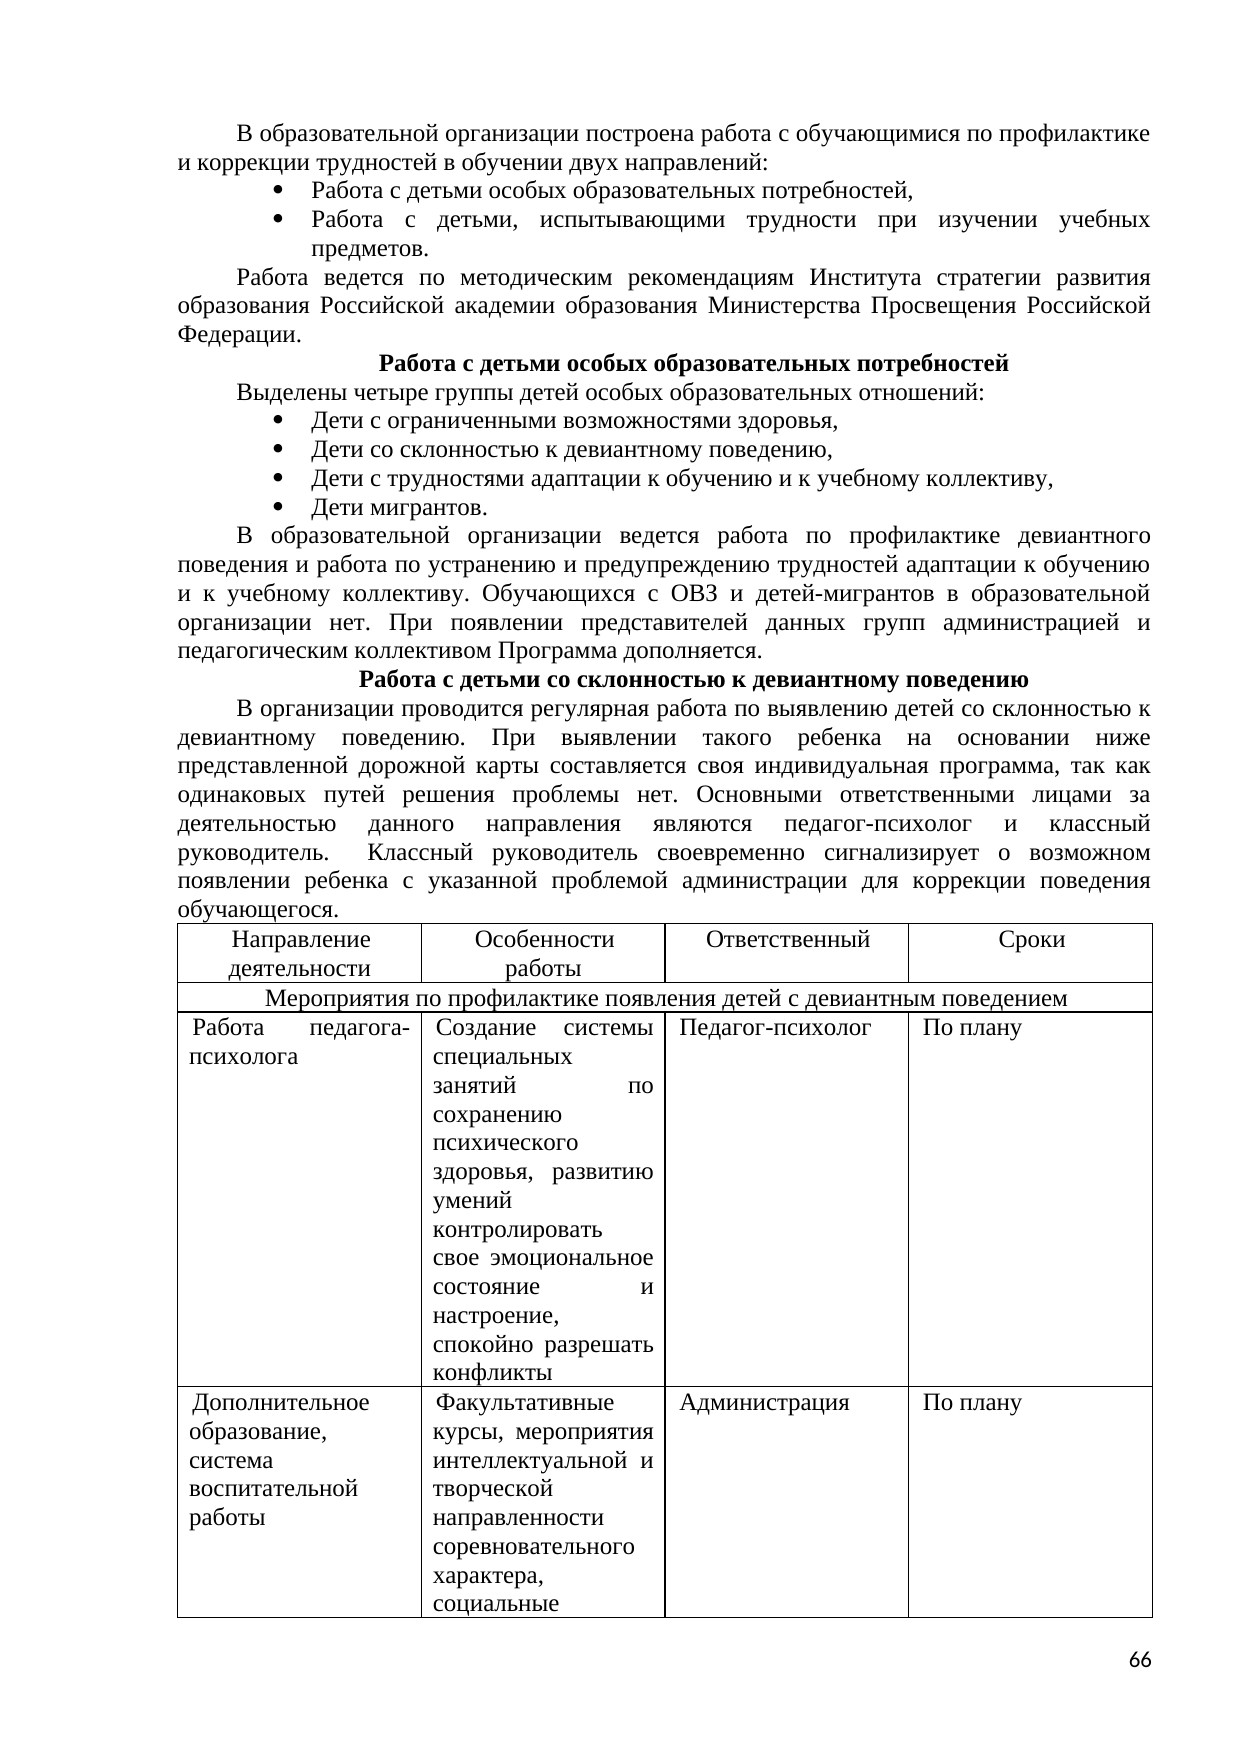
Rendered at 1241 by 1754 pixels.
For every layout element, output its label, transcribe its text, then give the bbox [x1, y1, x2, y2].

text В образовательной организации ведется работа по профилактике девиантного поведения и работа по устранению и предупреждению трудностей адаптации к обучению и к учебному коллективу. Обучающихся с ОВЗ и детей-мигрантов в образовательной организации нет. При появлении представителей данных групп администрацией и педагогическим коллективом Программа дополняется. [177, 521, 1152, 664]
table_cell Мероприятия по профилактике появления детей с девиантным поведением [178, 983, 1152, 1011]
list Дети мигрантов. [274, 492, 1152, 521]
table_cell Работа педагога-психолога [178, 1013, 421, 1386]
table_header Ответственный [666, 924, 908, 982]
table_cell Создание системы специальных занятий по сохранению психического здоровья, развитию умений контролировать свое эмоциональное состояние и настроение, спокойно разрешать конфликты [422, 1013, 664, 1386]
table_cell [422, 1387, 664, 1617]
list Дети с трудностями адаптации к обучению и к учебному коллективу, [274, 463, 1152, 492]
text В организации проводится регулярная работа по выявлению детей со склонностью к девиантному поведению. При выявлении такого ребенка на основании ниже представленной дорожной карты составляется своя индивидуальная программа, так как одинаковых путей решения проблемы нет. Основными ответственными лицами за деятельностью данного направления являются педагог-психолог и классный руководитель. Классный руководитель своевременно сигнализирует о возможном появлении ребенка с указанной проблемой администрации для коррекции поведения обучающегося. [177, 693, 1152, 923]
table_cell Администрация [666, 1387, 908, 1617]
table_header Направление деятельности [178, 924, 421, 982]
text Работа ведется по методическим рекомендациям Института стратегии развития образования Российской академии образования Министерства Просвещения Российской Федерации. [177, 262, 1152, 348]
table_cell По плану [909, 1387, 1152, 1617]
list Работа с детьми особых образовательных потребностей, [274, 176, 1152, 204]
table_header Сроки [909, 924, 1152, 982]
table_cell Педагог-психолог [666, 1013, 908, 1386]
list Дети со склонностью к девиантному поведению, [274, 434, 1152, 463]
table_cell По плану [909, 1013, 1152, 1386]
list Дети с ограниченными возможностями здоровья, [274, 406, 1152, 434]
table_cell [178, 1387, 421, 1617]
text Работа с детьми особых образовательных потребностей [177, 348, 1152, 377]
text Выделены четыре группы детей особых образовательных отношений: [177, 377, 1152, 406]
text В образовательной организации построена работа с обучающимися по профилактике и коррекции трудностей в обучении двух направлений: [177, 118, 1152, 176]
table_header Особенности работы [422, 924, 664, 982]
list Работа с детьми, испытывающими трудности при изучении учебных предметов. [274, 204, 1152, 262]
text Работа с детьми со склонностью к девиантному поведению [177, 664, 1152, 693]
